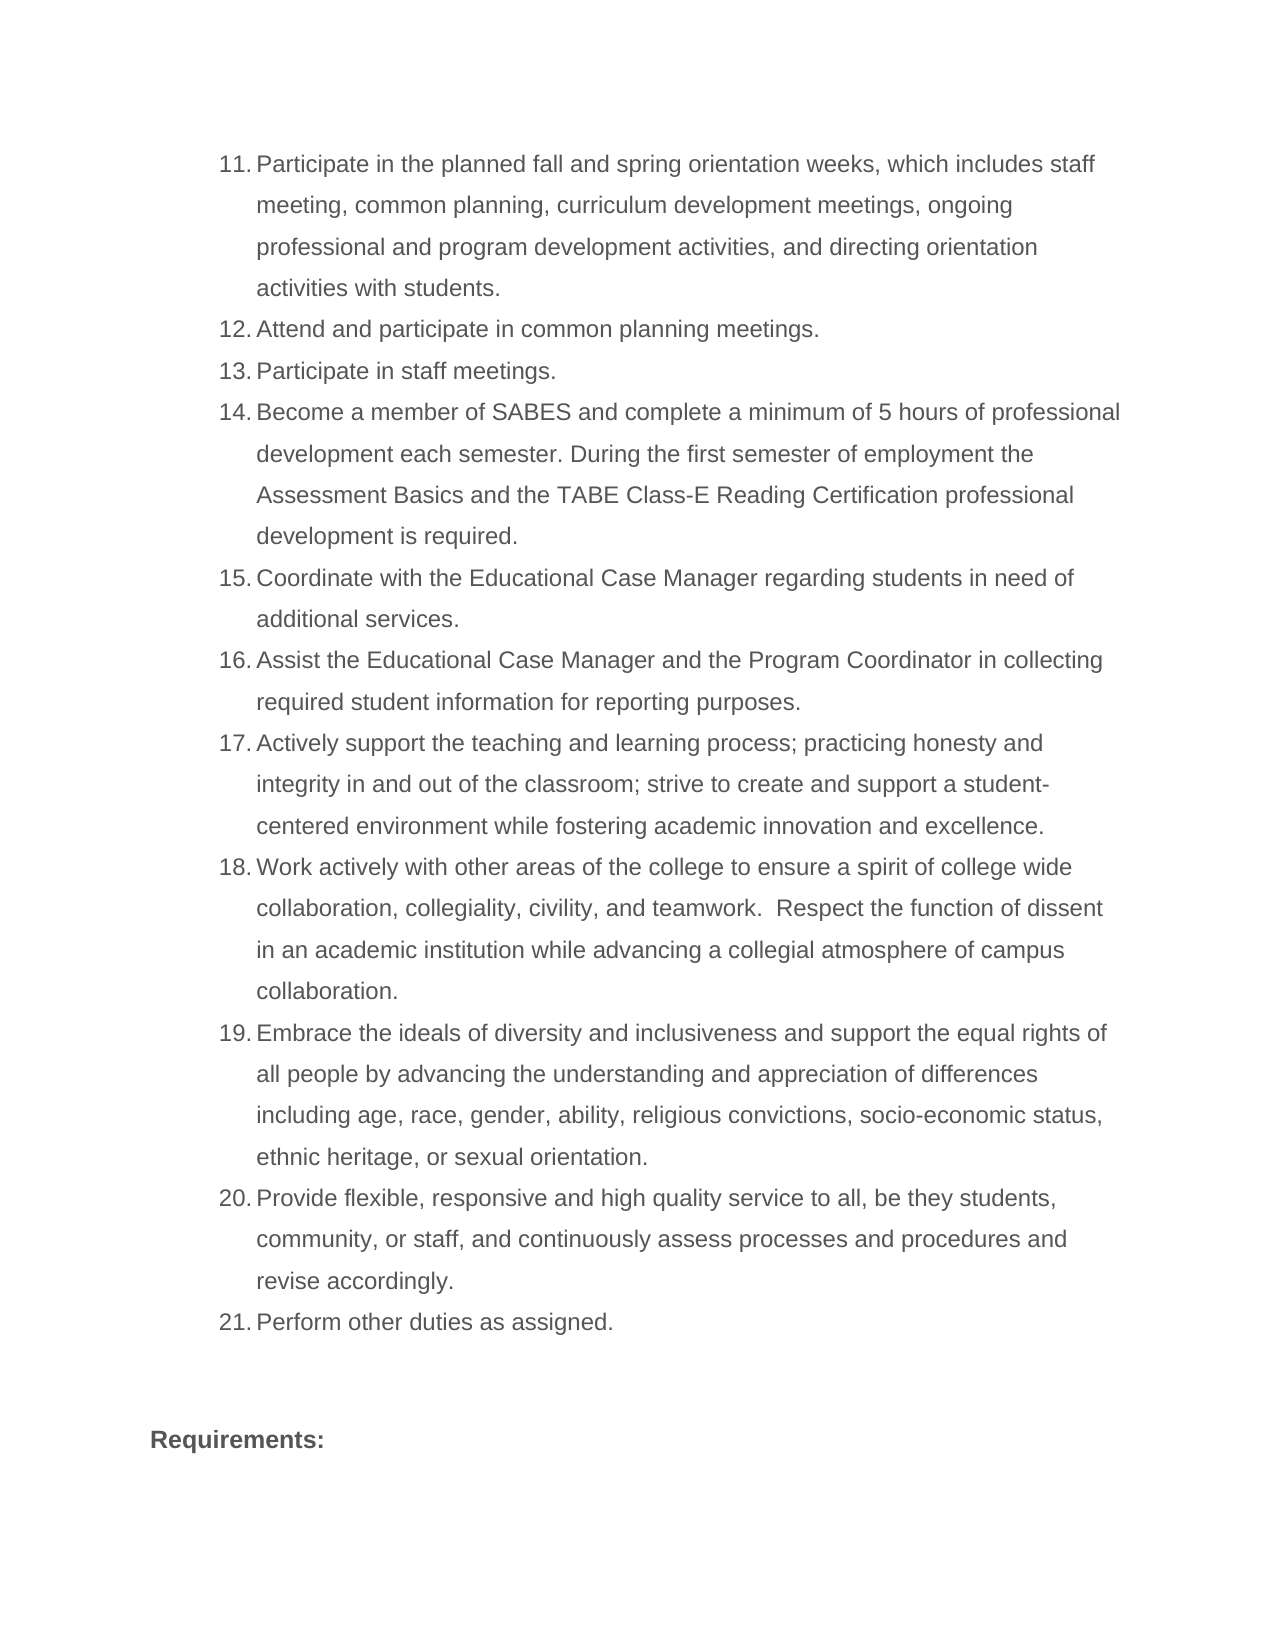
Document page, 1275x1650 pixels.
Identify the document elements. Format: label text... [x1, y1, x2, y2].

list Attend and participate in common planning meetings. [219, 315, 1125, 343]
list Participate in the planned fall and spring orientation weeks, which includes staff meeting, common planning, curriculum development meetings, ongoing professional and program development activities, and directing orientation activities with students. [219, 150, 1125, 302]
list Embrace the ideals of diversity and inclusiveness and support the equal rights of all people by advancing the understanding and appreciation of differences including age, race, gender, ability, religious convictions, socio-economic status, ethnic heritage, or sexual orientation. [219, 1018, 1125, 1170]
list Participate in staff meetings. [219, 357, 1125, 384]
list Actively support the teaching and learning process; practicing honesty and integrity in and out of the classroom; strive to create and support a student-centered environment while fostering academic innovation and excellence. [219, 729, 1125, 839]
list Become a member of SABES and complete a minimum of 5 hours of professional development each semester. During the first semester of employment the Assessment Basics and the TABE Class-E Reading Certification professional development is required. [219, 398, 1125, 550]
list Provide flexible, responsive and high quality service to all, be they students, community, or staff, and continuously assess processes and procedures and revise accordingly. [219, 1184, 1125, 1294]
text Requirements: [150, 1425, 1125, 1471]
list Work actively with other areas of the college to ensure a spirit of college wide collaboration, collegiality, civility, and teamwork. Respect the function of dissent in an academic institution while advancing a collegial atmosphere of campus collaboration. [219, 853, 1125, 1005]
list Perform other duties as assigned. [219, 1308, 1125, 1336]
list Coordinate with the Educational Case Manager regarding students in need of additional services. [219, 563, 1125, 632]
list Assist the Educational Case Manager and the Program Coordinator in collecting required student information for reporting purposes. [219, 646, 1125, 715]
